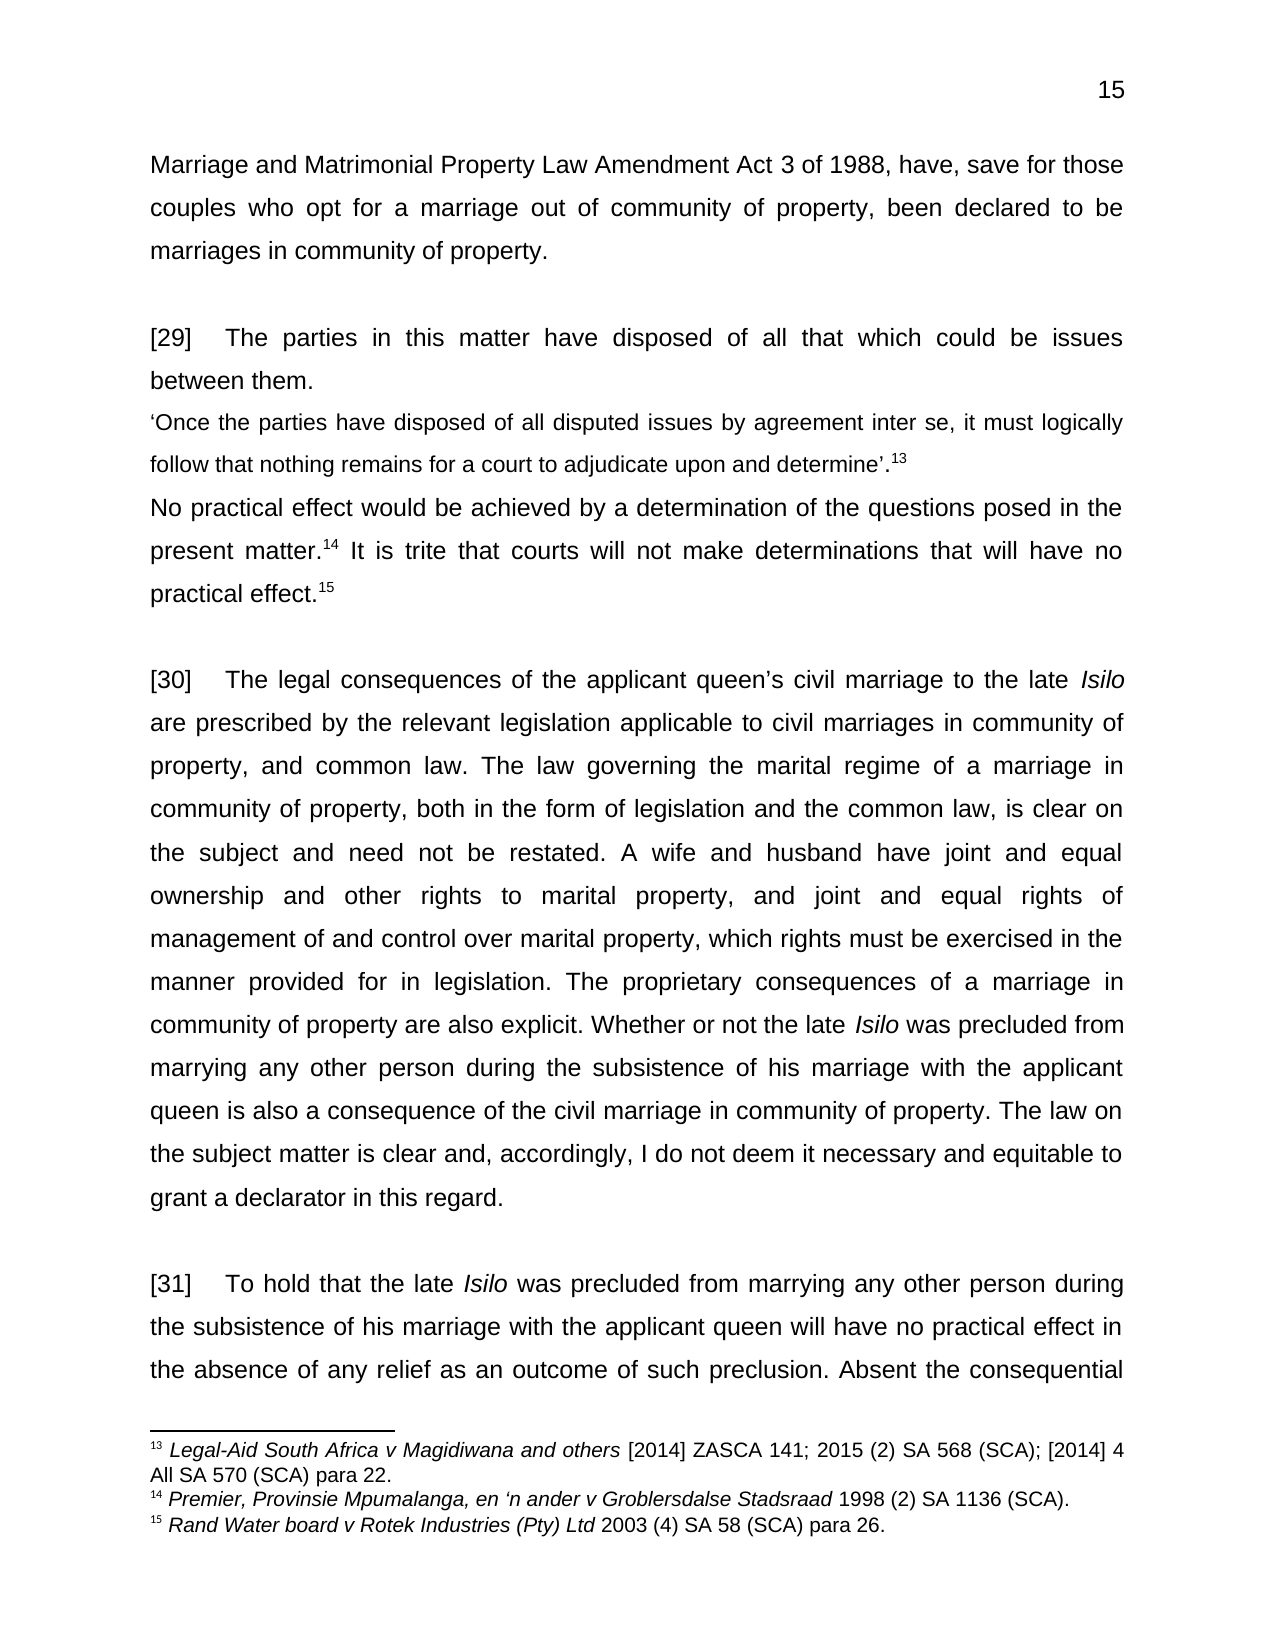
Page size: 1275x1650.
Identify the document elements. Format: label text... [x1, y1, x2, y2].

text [150, 1269, 1125, 1384]
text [150, 150, 1125, 265]
text No practical effect would be achieved by a determination of the questions posed in the present matter. It is trite that courts will not make determinations that will have no practical effect. [150, 493, 1125, 608]
text ‘Once the parties have disposed of all disputed issues by agreement inter se, it must logically follow that nothing remains for a court to adjudicate upon and determine’. [150, 409, 1125, 478]
text [30] The legal consequences of the applicant queen’s civil marriage to the late Isilo are prescribed by the relevant legislation applicable to civil marriages in community of property, and common law. The law governing the marital regime of a marriage in community of property, both in the form of legislation and the common law, is clear on the subject and need not be restated. A wife and husband have joint and equal ownership and other rights to marital property, and joint and equal rights of management of and control over marital property, which rights must be exercised in the manner provided for in legislation. The proprietary consequences of a marriage in community of property are also explicit. Whether or not the late Isilo was precluded from marrying any other person during the subsistence of his marriage with the applicant queen is also a consequence of the civil marriage in community of property. The law on the subject matter is clear and, accordingly, I do not deem it necessary and equitable to grant a declarator in this regard. [150, 665, 1125, 1211]
text [29] The parties in this matter have disposed of all that which could be issues between them. [150, 322, 1125, 394]
